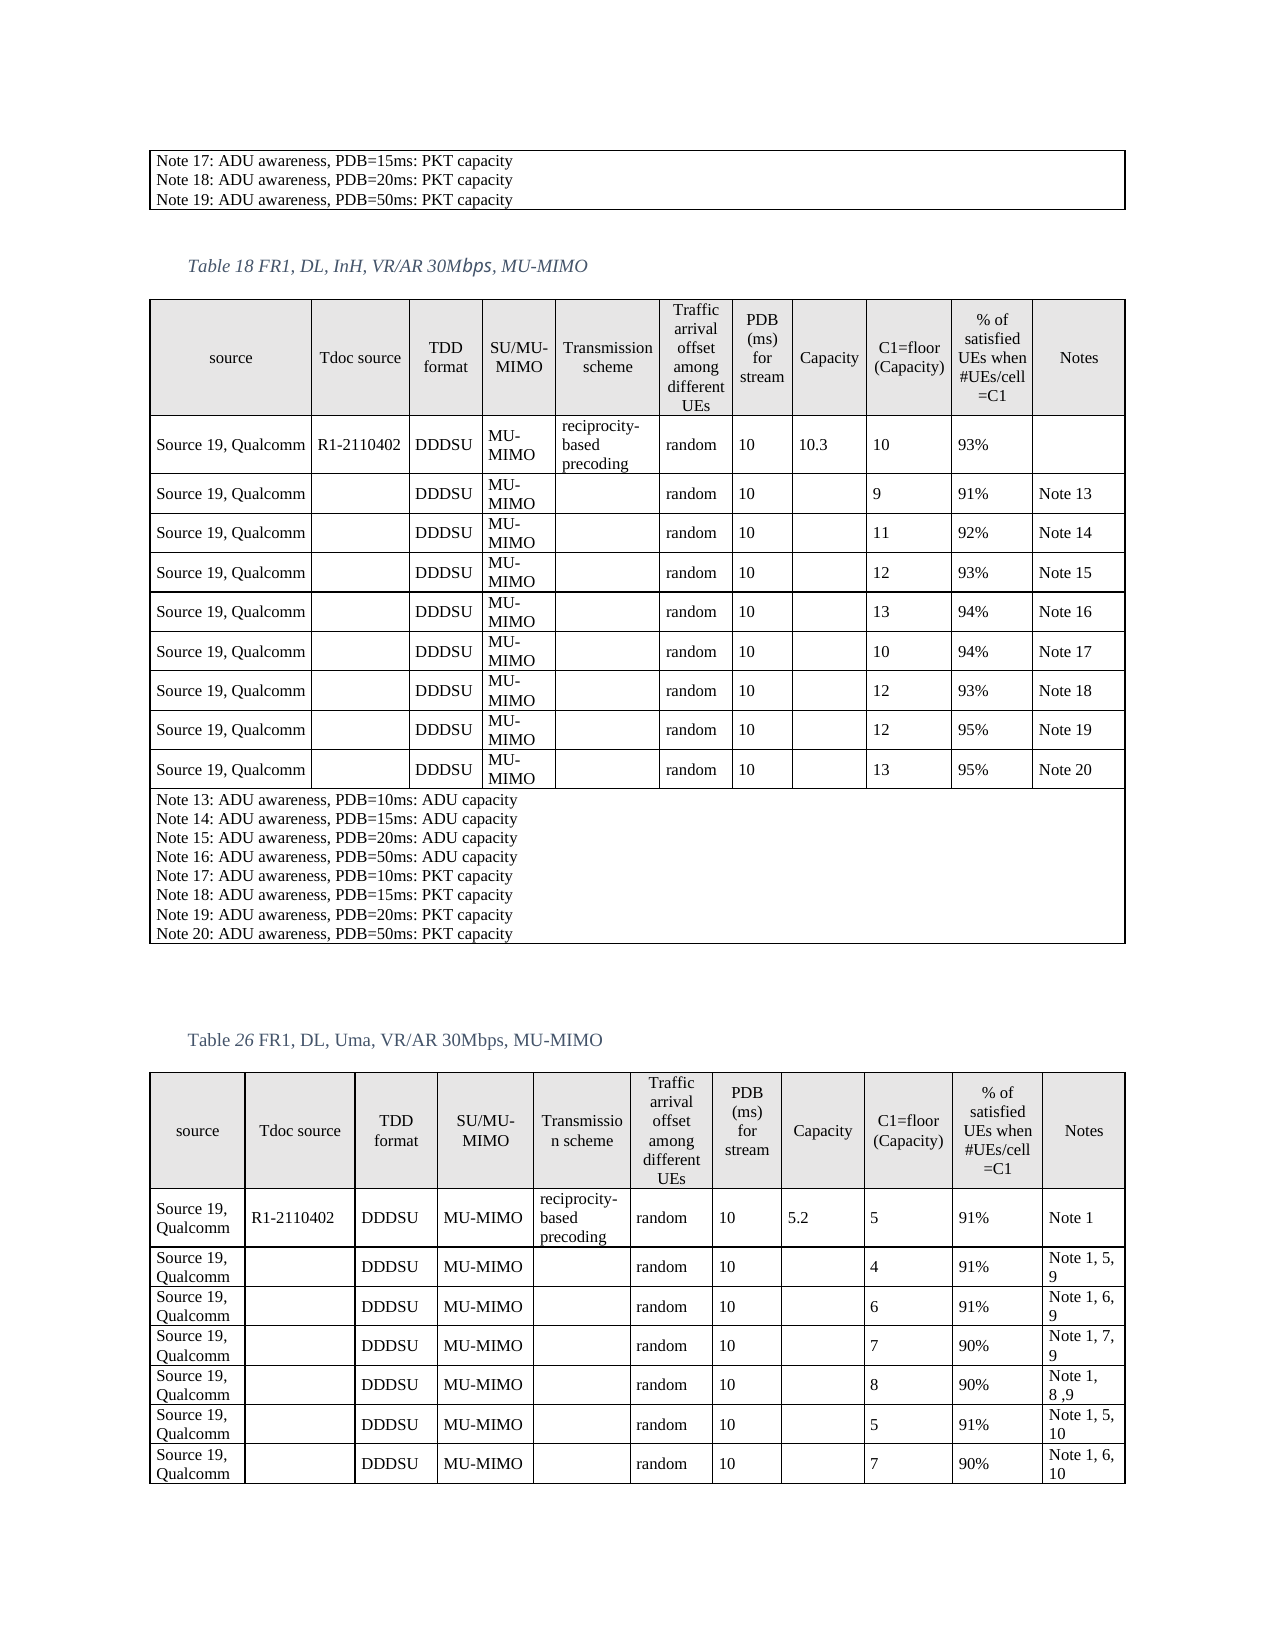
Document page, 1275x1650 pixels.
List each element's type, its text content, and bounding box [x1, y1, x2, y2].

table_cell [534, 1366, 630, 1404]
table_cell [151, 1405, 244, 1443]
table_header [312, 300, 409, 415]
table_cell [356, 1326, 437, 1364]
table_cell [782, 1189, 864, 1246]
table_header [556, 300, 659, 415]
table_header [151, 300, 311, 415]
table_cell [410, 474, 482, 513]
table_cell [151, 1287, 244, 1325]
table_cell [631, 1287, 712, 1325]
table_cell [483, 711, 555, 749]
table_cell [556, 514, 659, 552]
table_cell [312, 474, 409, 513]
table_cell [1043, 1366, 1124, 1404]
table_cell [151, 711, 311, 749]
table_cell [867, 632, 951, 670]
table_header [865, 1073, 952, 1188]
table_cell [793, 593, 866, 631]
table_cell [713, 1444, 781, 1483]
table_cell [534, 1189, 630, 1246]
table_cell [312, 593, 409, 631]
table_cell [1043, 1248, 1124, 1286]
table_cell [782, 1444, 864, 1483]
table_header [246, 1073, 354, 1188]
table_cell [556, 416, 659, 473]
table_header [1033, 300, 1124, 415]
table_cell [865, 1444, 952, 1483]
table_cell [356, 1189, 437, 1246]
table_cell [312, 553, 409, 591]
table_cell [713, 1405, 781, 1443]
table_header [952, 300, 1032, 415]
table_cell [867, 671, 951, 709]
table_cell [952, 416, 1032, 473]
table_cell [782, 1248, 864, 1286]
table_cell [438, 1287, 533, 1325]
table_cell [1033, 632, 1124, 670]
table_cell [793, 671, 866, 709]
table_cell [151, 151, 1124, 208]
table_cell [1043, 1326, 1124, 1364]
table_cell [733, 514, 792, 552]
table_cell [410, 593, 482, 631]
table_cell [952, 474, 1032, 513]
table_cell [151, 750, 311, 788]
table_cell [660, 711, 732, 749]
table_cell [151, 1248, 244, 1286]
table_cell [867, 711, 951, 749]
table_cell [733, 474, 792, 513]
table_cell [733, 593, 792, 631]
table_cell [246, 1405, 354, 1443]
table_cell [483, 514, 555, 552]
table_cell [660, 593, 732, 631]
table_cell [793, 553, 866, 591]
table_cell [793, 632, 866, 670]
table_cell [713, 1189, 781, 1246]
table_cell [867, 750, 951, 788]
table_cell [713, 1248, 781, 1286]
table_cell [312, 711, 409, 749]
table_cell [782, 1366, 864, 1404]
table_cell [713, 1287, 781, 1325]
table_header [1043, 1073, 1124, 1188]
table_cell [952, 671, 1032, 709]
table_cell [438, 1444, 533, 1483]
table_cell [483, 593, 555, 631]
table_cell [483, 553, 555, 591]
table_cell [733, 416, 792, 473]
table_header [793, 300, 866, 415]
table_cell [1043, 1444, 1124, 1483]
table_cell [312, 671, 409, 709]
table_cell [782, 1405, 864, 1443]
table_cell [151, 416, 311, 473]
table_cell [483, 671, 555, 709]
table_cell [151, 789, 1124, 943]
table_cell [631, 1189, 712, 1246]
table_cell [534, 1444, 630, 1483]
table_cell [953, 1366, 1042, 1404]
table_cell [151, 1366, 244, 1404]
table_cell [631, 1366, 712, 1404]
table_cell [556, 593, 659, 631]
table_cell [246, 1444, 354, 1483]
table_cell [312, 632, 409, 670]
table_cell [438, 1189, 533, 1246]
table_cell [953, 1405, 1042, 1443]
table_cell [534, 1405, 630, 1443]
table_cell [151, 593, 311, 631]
text Table 26 FR1, DL, Uma, VR/AR 30Mbps, MU-MIMO [187, 1029, 1125, 1051]
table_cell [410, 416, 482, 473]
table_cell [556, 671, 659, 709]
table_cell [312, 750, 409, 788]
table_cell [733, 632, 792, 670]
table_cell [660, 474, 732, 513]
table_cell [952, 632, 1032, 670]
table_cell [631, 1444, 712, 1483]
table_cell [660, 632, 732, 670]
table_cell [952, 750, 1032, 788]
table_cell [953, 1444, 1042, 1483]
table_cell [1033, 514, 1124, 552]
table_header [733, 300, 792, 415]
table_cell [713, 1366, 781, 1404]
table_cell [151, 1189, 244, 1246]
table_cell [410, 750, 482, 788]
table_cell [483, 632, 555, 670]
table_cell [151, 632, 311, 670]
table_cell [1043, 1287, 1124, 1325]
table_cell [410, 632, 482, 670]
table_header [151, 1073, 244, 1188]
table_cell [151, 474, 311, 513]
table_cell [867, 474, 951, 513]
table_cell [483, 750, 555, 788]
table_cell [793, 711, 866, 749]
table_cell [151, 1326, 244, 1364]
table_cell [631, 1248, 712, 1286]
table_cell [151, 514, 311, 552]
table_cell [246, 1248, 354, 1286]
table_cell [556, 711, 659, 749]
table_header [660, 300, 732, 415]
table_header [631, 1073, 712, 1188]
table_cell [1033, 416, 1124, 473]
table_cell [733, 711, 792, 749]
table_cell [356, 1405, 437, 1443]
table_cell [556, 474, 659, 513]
text Table 18 FR1, DL, InH, VR/AR 30Mbps, MU-MIMO [187, 252, 1125, 278]
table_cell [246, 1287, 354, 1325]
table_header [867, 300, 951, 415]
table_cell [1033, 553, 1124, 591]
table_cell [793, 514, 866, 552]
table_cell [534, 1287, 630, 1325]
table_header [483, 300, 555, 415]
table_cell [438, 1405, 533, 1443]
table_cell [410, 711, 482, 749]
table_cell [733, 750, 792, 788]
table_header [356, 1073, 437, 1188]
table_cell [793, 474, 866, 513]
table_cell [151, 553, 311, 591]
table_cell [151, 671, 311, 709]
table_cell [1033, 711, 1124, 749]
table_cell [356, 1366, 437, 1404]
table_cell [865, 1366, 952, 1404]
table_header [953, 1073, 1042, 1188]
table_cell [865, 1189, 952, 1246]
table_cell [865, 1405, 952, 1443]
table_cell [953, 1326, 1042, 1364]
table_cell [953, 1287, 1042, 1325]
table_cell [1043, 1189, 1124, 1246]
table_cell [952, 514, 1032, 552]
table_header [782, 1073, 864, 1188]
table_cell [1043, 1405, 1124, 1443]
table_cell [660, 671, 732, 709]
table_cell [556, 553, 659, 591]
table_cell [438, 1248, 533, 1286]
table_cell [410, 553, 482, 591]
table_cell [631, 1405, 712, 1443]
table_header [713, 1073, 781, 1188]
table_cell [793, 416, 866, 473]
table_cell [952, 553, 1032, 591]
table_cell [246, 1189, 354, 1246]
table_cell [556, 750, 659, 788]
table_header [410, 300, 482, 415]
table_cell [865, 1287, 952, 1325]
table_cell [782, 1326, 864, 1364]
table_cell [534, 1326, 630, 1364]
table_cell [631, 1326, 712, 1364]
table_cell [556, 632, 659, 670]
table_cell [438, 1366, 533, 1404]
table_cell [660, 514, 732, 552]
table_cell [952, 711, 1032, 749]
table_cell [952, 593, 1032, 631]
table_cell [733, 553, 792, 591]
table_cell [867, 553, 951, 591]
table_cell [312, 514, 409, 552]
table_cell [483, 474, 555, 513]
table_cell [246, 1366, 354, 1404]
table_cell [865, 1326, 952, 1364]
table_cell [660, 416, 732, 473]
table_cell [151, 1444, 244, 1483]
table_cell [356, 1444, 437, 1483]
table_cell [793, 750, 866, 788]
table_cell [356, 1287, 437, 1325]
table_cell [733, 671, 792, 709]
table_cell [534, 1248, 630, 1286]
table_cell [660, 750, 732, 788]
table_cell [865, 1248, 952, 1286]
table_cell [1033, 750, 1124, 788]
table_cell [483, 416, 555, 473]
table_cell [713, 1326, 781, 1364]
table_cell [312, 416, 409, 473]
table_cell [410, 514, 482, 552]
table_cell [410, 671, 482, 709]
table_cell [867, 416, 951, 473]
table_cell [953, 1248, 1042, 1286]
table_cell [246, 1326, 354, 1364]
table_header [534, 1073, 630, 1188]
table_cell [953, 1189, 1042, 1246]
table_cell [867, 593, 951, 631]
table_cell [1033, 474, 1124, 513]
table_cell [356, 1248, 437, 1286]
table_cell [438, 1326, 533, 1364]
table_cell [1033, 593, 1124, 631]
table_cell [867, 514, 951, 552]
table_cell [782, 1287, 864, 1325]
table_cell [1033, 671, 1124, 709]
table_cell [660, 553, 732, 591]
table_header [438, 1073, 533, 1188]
